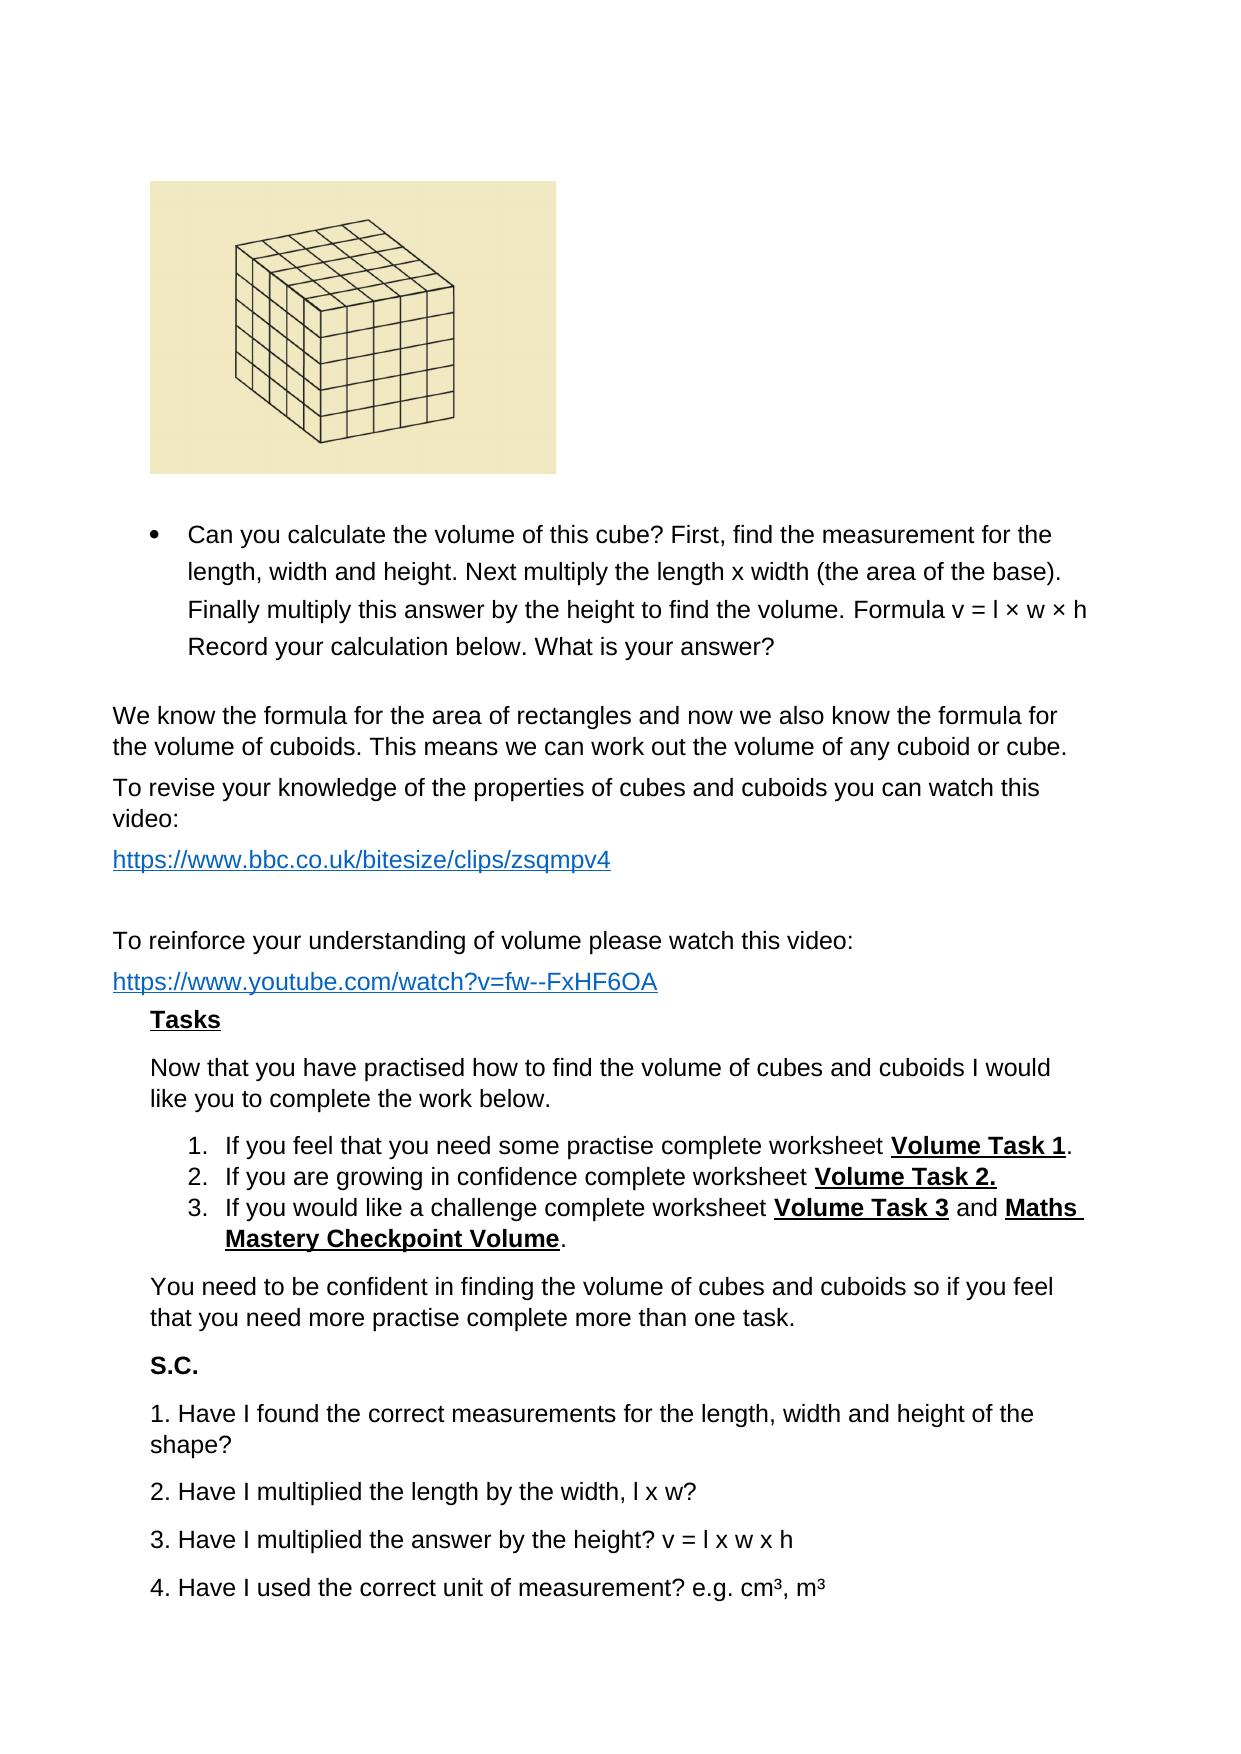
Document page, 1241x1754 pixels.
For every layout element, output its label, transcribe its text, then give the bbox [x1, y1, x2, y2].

text Tasks [150, 1005, 1090, 1034]
text Now that you have practised how to find the volume of cubes and cuboids I would like you to complete the work below. [150, 1053, 1090, 1112]
list If you would like a challenge complete worksheet Volume Task 3 and Maths Mastery Checkpoint Volume. [187, 1193, 1090, 1253]
list Can you calculate the volume of this cube? First, find the measurement for the length, width and height. Next multiply the length x width (the area of the base). Finally multiply this answer by the height to find the volume. Formula v = l × w × h Record your calculation below. What is your answer? [150, 511, 1090, 661]
text To revise your knowledge of the properties of cubes and cuboids you can watch this video: [112, 771, 1090, 833]
text To reinforce your understanding of volume please watch this video: [112, 924, 1090, 955]
text https://www.bbc.co.uk/bitesize/clips/zsqmpv4 [112, 842, 1090, 874]
text 2. Have I multiplied the length by the width, l x w? [150, 1477, 1090, 1506]
list If you feel that you need some practise complete worksheet Volume Task 1. [187, 1131, 1090, 1160]
text You need to be confident in finding the volume of cubes and cuboids so if you feel that you need more practise complete more than one task. [150, 1272, 1090, 1332]
text S.C. [150, 1351, 1090, 1380]
text 4. Have I used the correct unit of measurement? e.g. cm³, m³ [150, 1573, 1090, 1602]
picture [150, 181, 557, 474]
text We know the formula for the area of rectangles and now we also know the formula for the volume of cuboids. This means we can work out the volume of any cuboid or cube. [112, 699, 1090, 761]
list If you are growing in confidence complete worksheet Volume Task 2. [187, 1162, 1090, 1191]
text 1. Have I found the correct measurements for the length, width and height of the shape? [150, 1399, 1090, 1458]
text 3. Have I multiplied the answer by the height? v = l x w x h [150, 1525, 1090, 1554]
text https://www.youtube.com/watch?v=fw--FxHF6OA [112, 964, 1090, 996]
